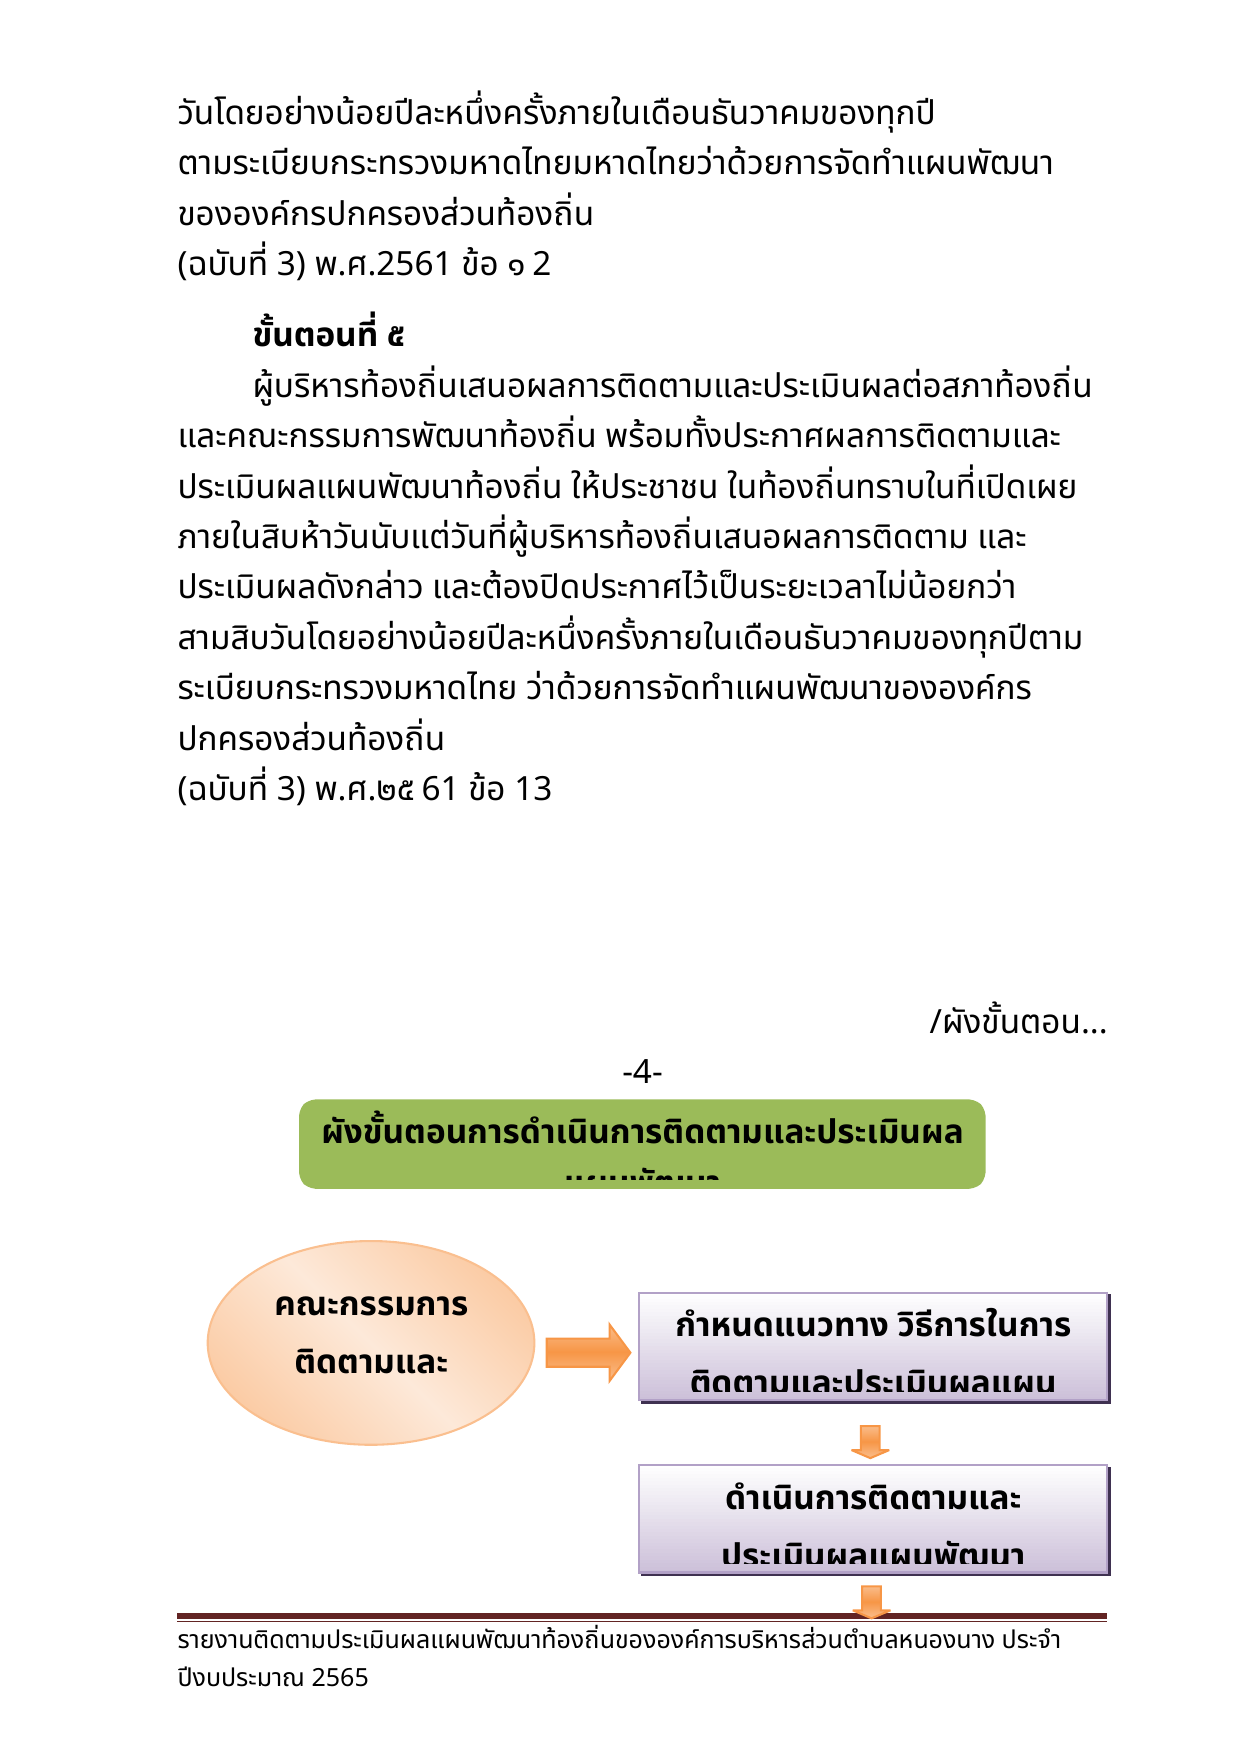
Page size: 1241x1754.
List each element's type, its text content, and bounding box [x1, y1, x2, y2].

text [177, 89, 1107, 291]
text ผู้บริหารท้องถิ่นเสนอผลการติดตามและประเมินผลต่อสภาท้องถิ่น และคณะกรรมการพัฒนาท้องถิ่น พร้อมทั้งประกาศผลการติดตามและประเมินผลแผนพัฒนาท้องถิ่น ให้ประชาชน ในท้องถิ่นทราบในที่เปิดเผยภายในสิบห้าวันนับแต่วันที่ผู้บริหารท้องถิ่นเสนอผลการติดตาม และประเมินผลดังกล่าว และต้องปิดประกาศไว้เป็นระยะเวลาไม่น้อยกว่าสามสิบวันโดยอย่างน้อยปีละหนึ่งครั้งภายในเดือนธันวาคมของทุกปีตามระเบียบกระทรวงมหาดไทย ว่าด้วยการจัดทำแผนพัฒนาขององค์กรปกครองส่วนท้องถิ่น (ฉบับที่ 3) พ.ศ.๒๕61 ข้อ 13 [177, 362, 1107, 816]
text -4- [177, 1048, 1107, 1093]
text ขั้นตอนที่ ๕ [177, 311, 1107, 362]
text /ผังขั้นตอน... [177, 997, 1107, 1048]
